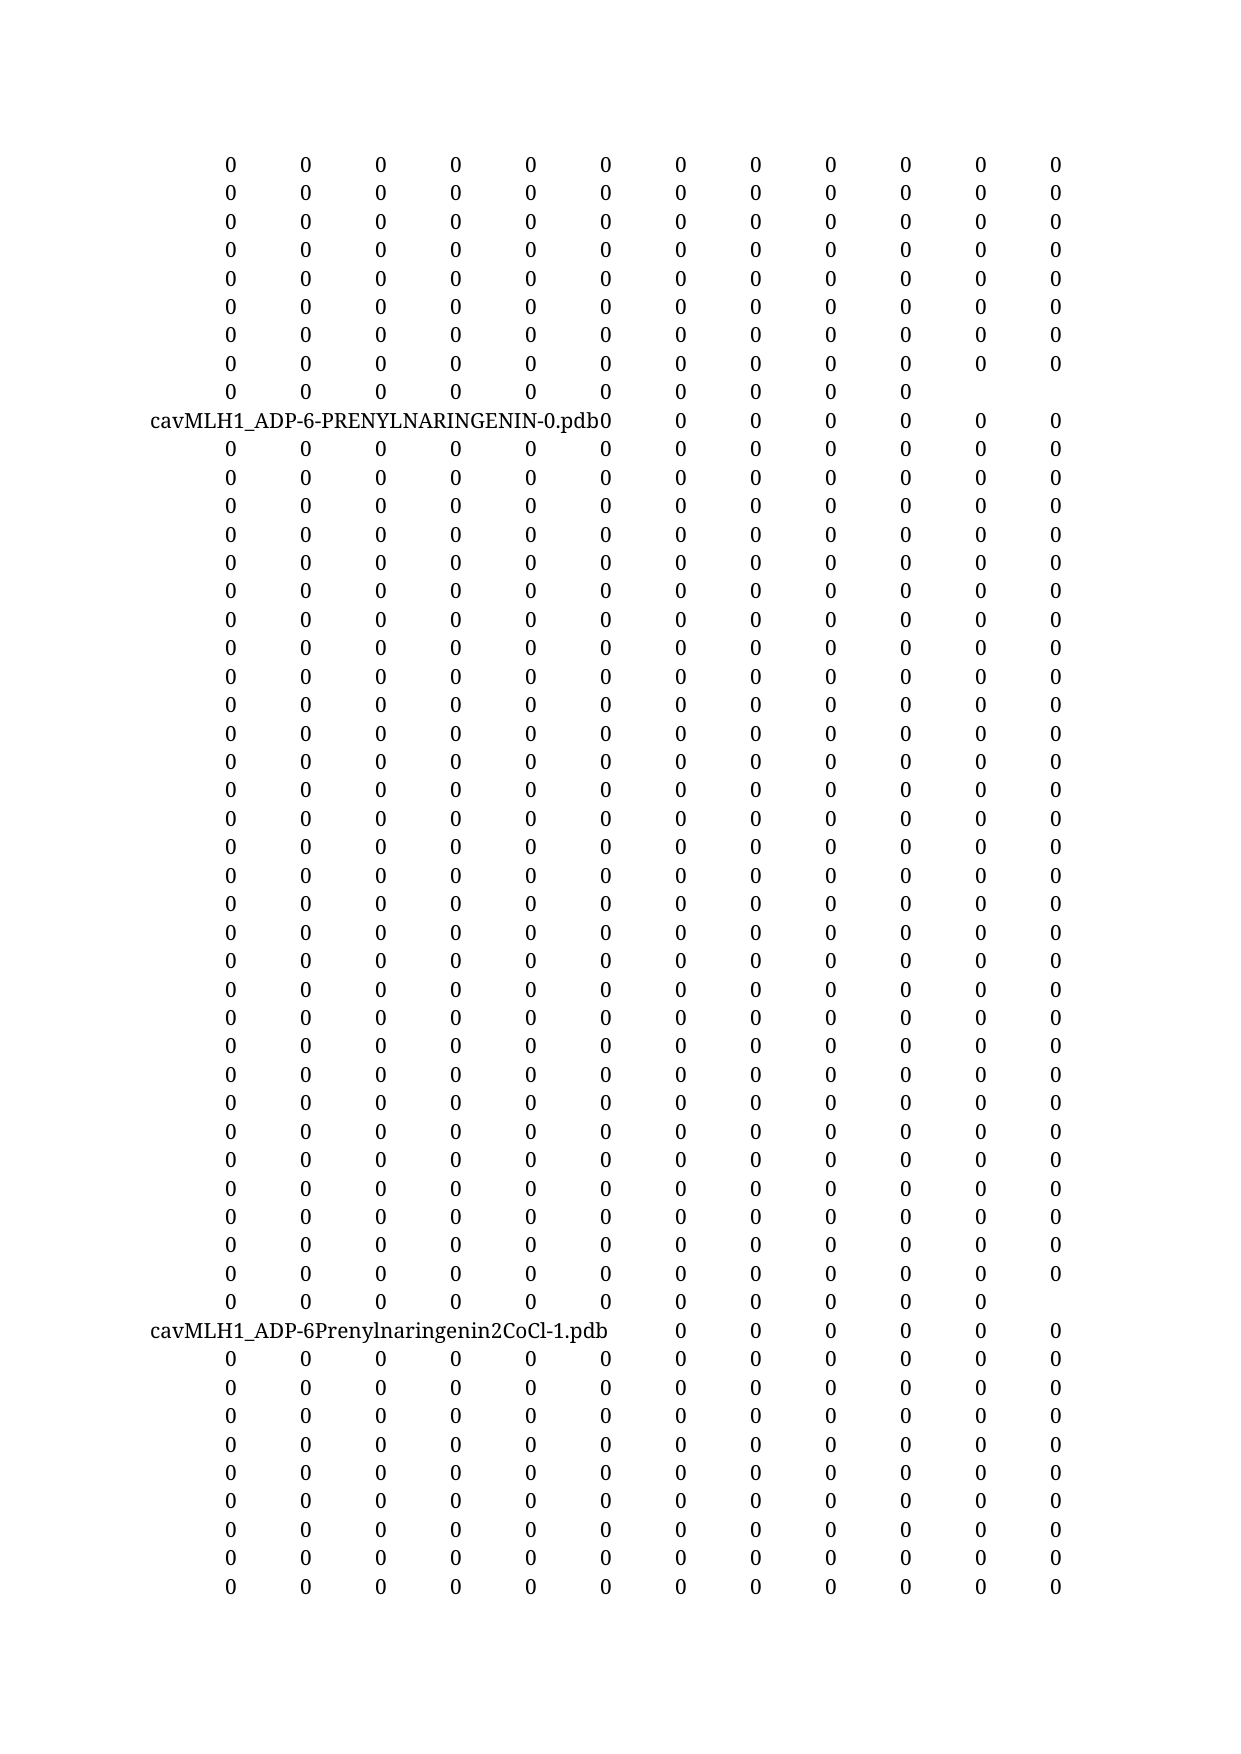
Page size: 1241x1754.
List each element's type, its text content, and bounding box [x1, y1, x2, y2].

text cavMLH1_ADP-6-PRENYLNARINGENIN-0.pdb 0 0 0 0 0 0 0 0 0 0 0 0 0 0 0 0 0 0 0 0 0 0 0 0 0 0 0 0 0 0 0 0 0 0 0 0 0 0 0 0 0 0 0 0 0 0 0 0 0 0 0 0 0 0 0 0 0 0 0 0 0 0 0 0 0 0 0 0 0 0 0 0 0 0 0 0 0 0 0 0 0 0 0 0 0 0 0 0 0 0 0 0 0 0 0 0 0 0 0 0 0 0 0 0 0 0 0 0 0 0 0 0 0 0 0 0 0 0 0 0 0 0 0 0 0 0 0 0 0 0 0 0 0 0 0 0 0 0 0 0 0 0 0 0 0 0 0 0 0 0 0 0 0 0 0 0 0 0 0 0 0 0 0 0 0 0 0 0 0 0 0 0 0 0 0 0 0 0 0 0 0 0 0 0 0 0 0 0 0 0 0 0 0 0 0 0 0 0 0 0 0 0 0 0 0 0 0 0 0 0 0 0 0 0 0 0 0 0 0 0 0 0 0 0 0 0 0 0 0 0 0 0 0 0 0 0 0 0 0 0 0 0 0 0 0 0 0 0 0 0 0 0 0 0 0 0 0 0 0 0 0 0 0 0 0 0 0 0 0 0 0 0 0 0 0 0 0 0 0 0 0 0 0 0 0 0 0 0 0 0 0 0 0 0 0 0 0 0 0 0 0 0 0 0 0 0 0 0 0 0 0 0 0 0 0 0 0 0 0 0 0 0 0 0 0 0 0 0 0 0 0 0 0 0 0 0 0 0 0 0 0 0 0 0 0 0 0 0 0 0 0 0 0 0 0 0 0 0 0 0 0 0 0 0 0 0 0 0 0 0 0 0 0 0 0 0 0 0 [150, 406, 1090, 1316]
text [150, 1316, 1090, 1600]
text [150, 150, 1090, 406]
